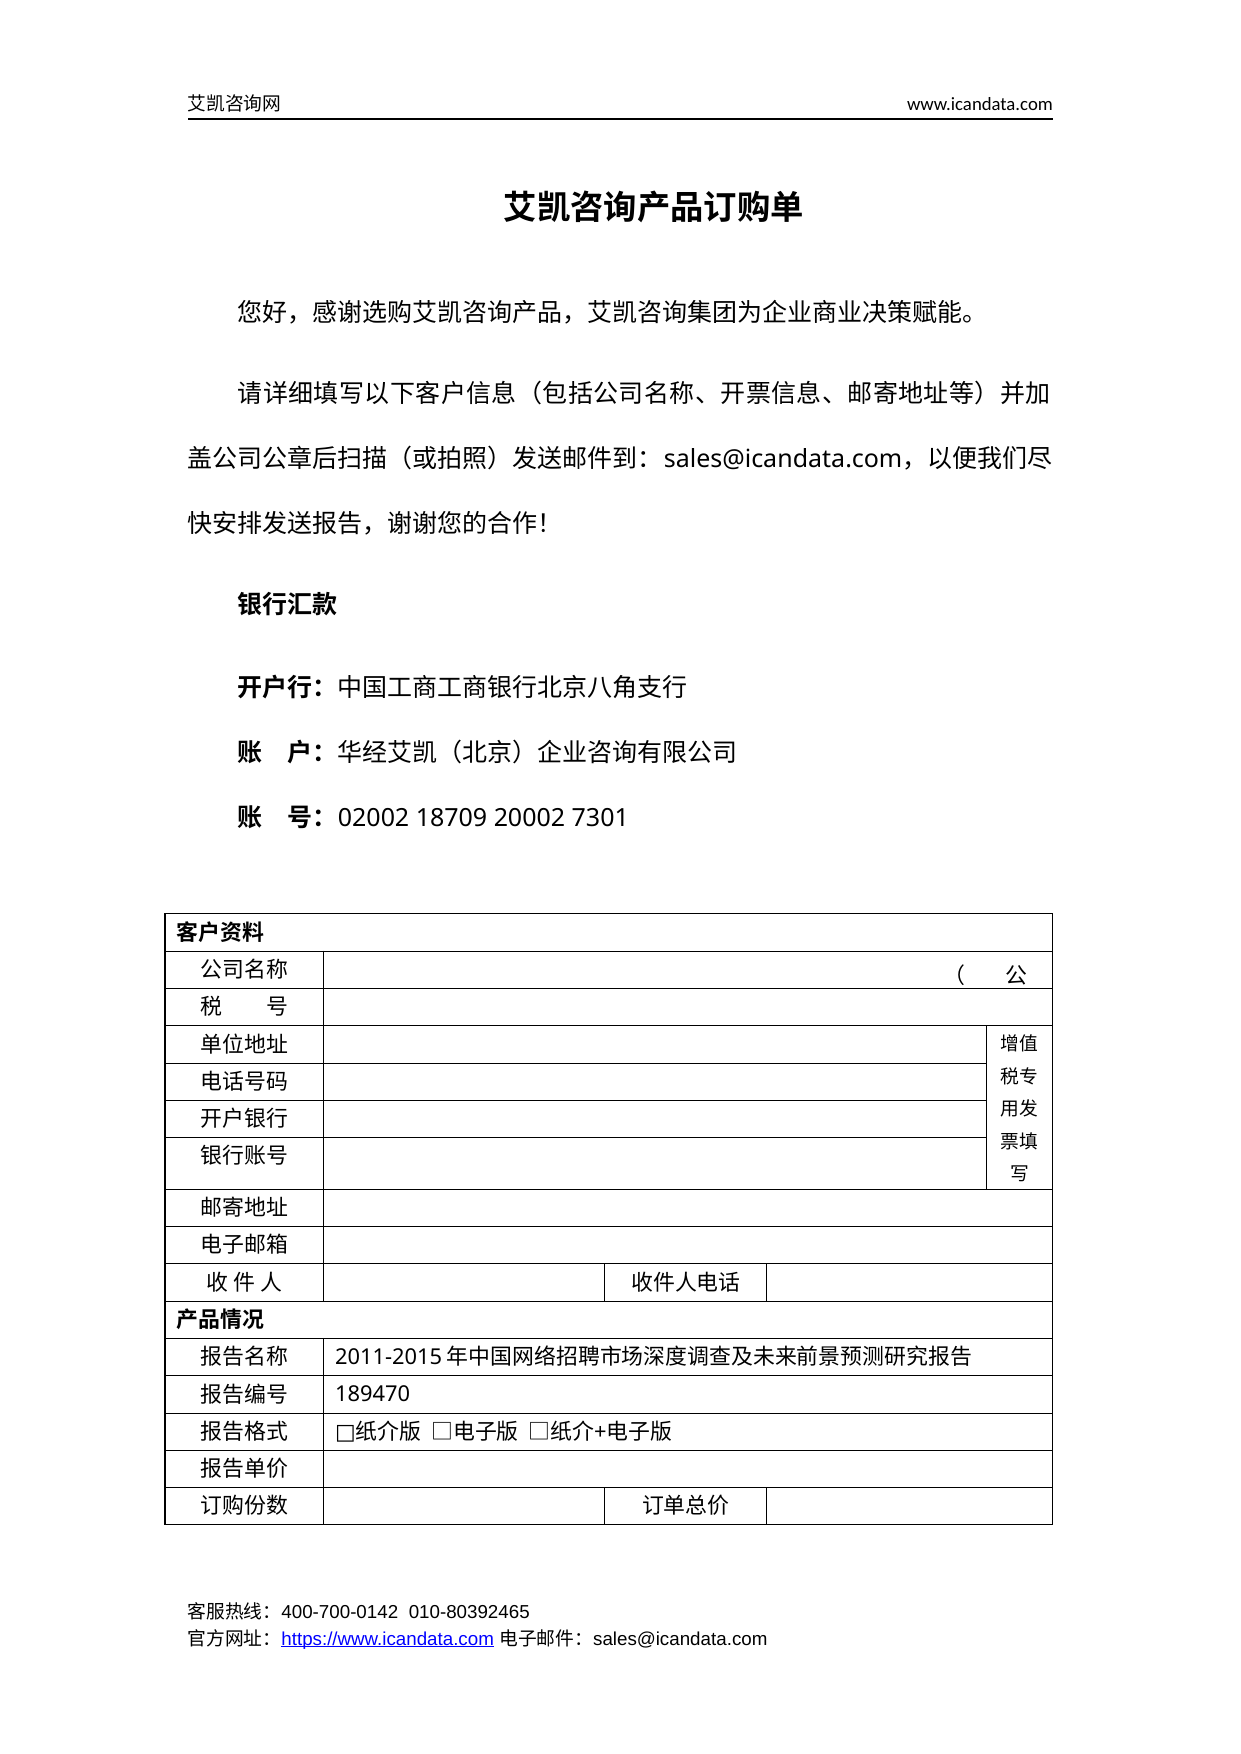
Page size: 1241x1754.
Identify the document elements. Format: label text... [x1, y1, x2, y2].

table_cell [324, 1264, 604, 1301]
table_cell 产品情况 [166, 1302, 1052, 1338]
table_cell [324, 1227, 1052, 1263]
text 账 号：02002 18709 20002 7301 [187, 783, 1053, 848]
table_cell 收 件 人 [166, 1264, 323, 1301]
table_cell [324, 1064, 986, 1100]
table_cell 电子邮箱 [166, 1227, 323, 1263]
table_header 客户资料 [166, 914, 1052, 951]
table_cell 电话号码 [166, 1064, 323, 1100]
text 请详细填写以下客户信息（包括公司名称、开票信息、邮寄地址等）并加盖公司公章后扫描（或拍照）发送邮件到：sales@icandata.com，以便我们尽快安排发送报告，谢谢您的合作！ [187, 359, 1053, 554]
table_cell [324, 1451, 1052, 1487]
table_cell 189470 [324, 1376, 1052, 1412]
table_cell 增值税专用发票填写 [987, 1026, 1052, 1189]
table_cell [767, 1264, 1052, 1301]
text 银行汇款 [187, 570, 1053, 635]
text 开户行：中国工商工商银行北京八角支行 [187, 653, 1053, 718]
table_cell 税 号 [166, 989, 323, 1025]
table_cell 订购份数 [166, 1488, 323, 1524]
table_cell □纸介版 □电子版 □纸介+电子版 [324, 1414, 1052, 1450]
table_cell 收件人电话 [605, 1264, 766, 1301]
table_cell [324, 1488, 604, 1524]
table_cell 2011-2015年中国网络招聘市场深度调查及未来前景预测研究报告 [324, 1339, 1052, 1375]
table_cell 公司名称 [166, 952, 323, 988]
table_cell [324, 1101, 986, 1137]
text 艾凯咨询产品订购单 [187, 172, 1053, 237]
table_cell [767, 1488, 1052, 1524]
table_cell [324, 1026, 986, 1062]
table_cell 订单总价 [605, 1488, 766, 1524]
table_cell 报告编号 [166, 1376, 323, 1412]
text 账 户：华经艾凯（北京）企业咨询有限公司 [187, 718, 1053, 783]
table_cell [324, 1138, 986, 1189]
table_cell 报告单价 [166, 1451, 323, 1487]
table_cell [324, 952, 1052, 988]
table_cell 报告名称 [166, 1339, 323, 1375]
text 您好，感谢选购艾凯咨询产品，艾凯咨询集团为企业商业决策赋能。 [187, 278, 1053, 343]
table_cell 银行账号 [166, 1138, 323, 1189]
table_cell 报告格式 [166, 1414, 323, 1450]
table_cell 邮寄地址 [166, 1190, 323, 1226]
table_cell [324, 1190, 1052, 1226]
table_cell 开户银行 [166, 1101, 323, 1137]
table_cell 单位地址 [166, 1026, 323, 1062]
table_cell [324, 989, 1052, 1025]
